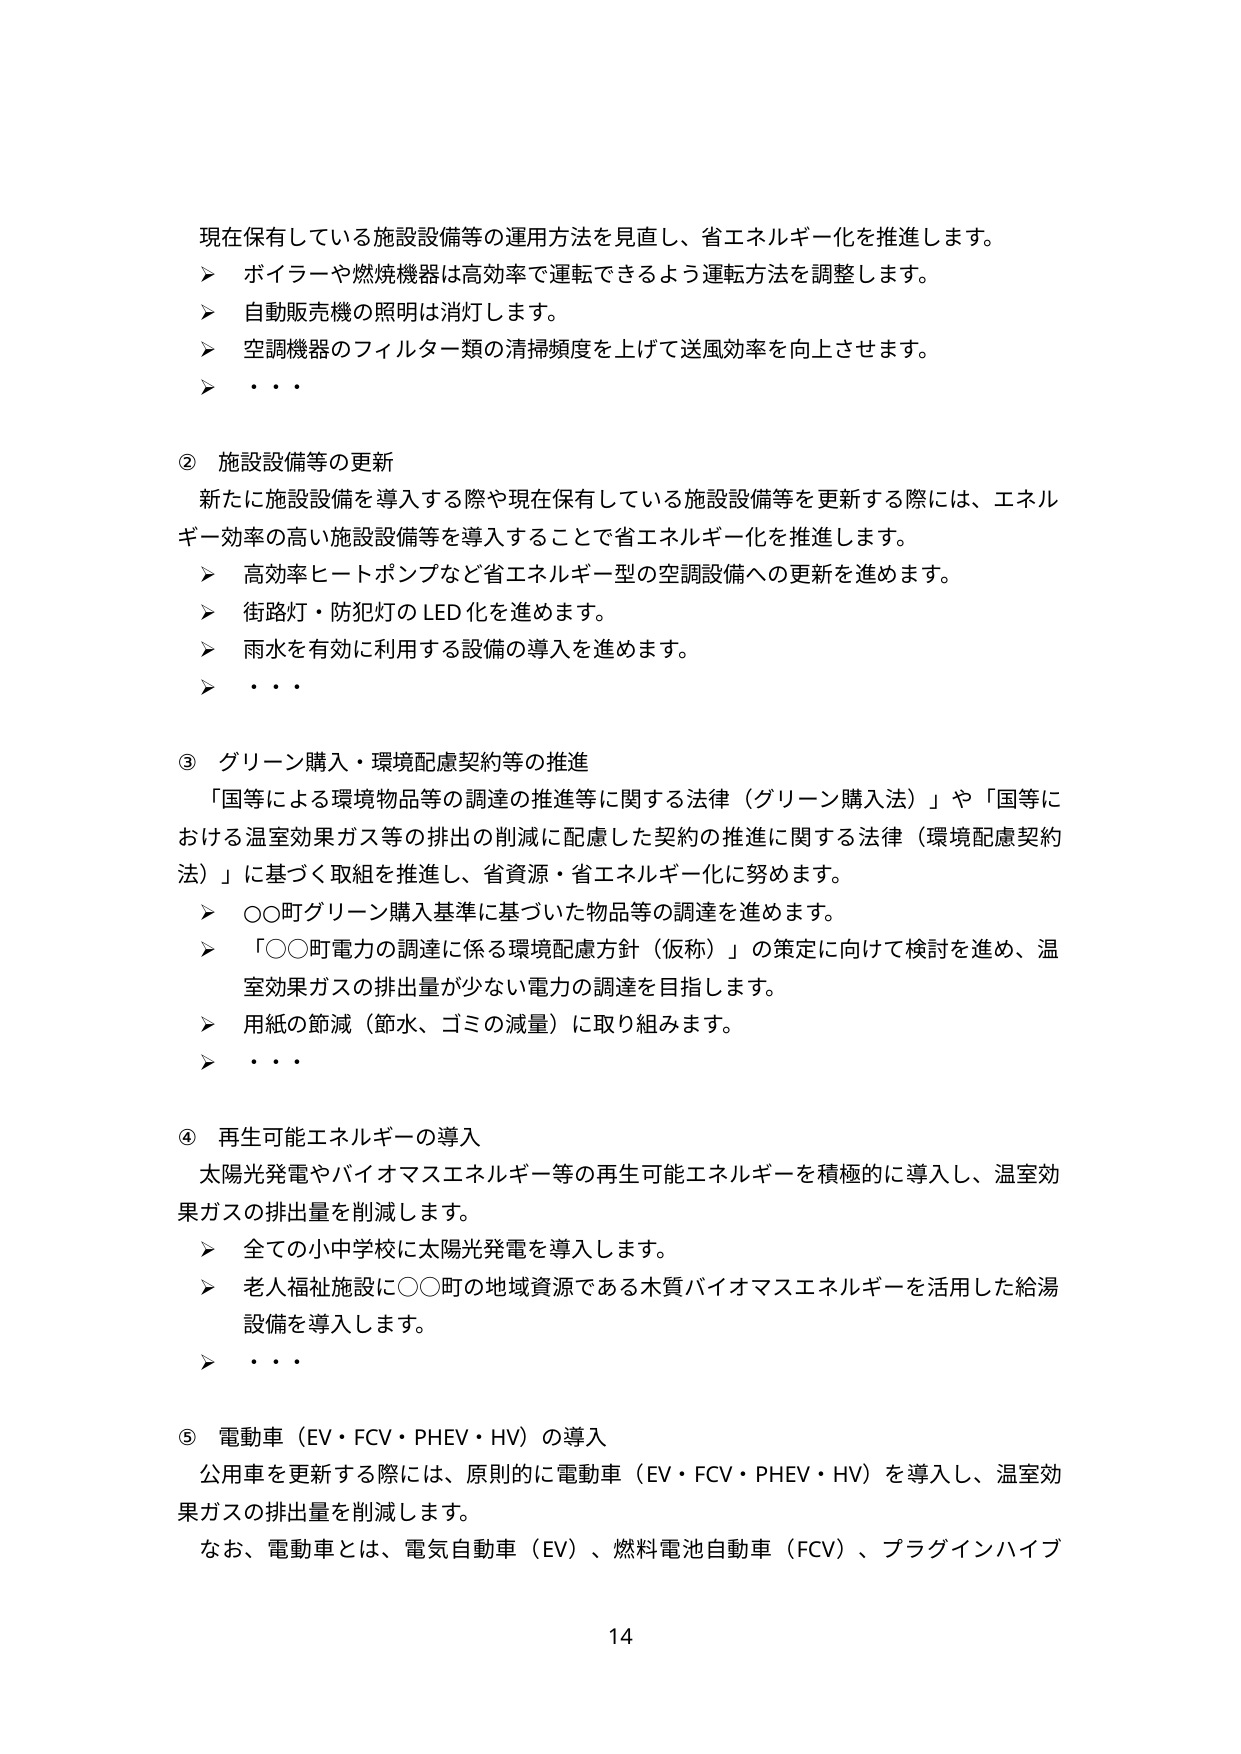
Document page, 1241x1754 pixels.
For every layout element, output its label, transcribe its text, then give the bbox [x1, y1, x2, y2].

list ○○町グリーン購入基準に基づいた物品等の調達を進めます。 [199, 892, 1063, 929]
list ボイラーや燃焼機器は高効率で運転できるよう運転方法を調整します。 [199, 254, 1063, 292]
text ⑤ 電動車（EV・FCV・PHEV・HV）の導入 [177, 1417, 1063, 1454]
list 自動販売機の照明は消灯します。 [199, 292, 1063, 329]
list 老人福祉施設に○○町の地域資源である木質バイオマスエネルギーを活用した給湯設備を導入します。 [199, 1267, 1063, 1342]
list 高効率ヒートポンプなど省エネルギー型の空調設備への更新を進めます。 [199, 554, 1063, 592]
list 全ての小中学校に太陽光発電を導入します。 [199, 1229, 1063, 1267]
list 街路灯・防犯灯のLED化を進めます。 [199, 592, 1063, 629]
text 「国等による環境物品等の調達の推進等に関する法律（グリーン購入法）」や「国等における温室効果ガス等の排出の削減に配慮した契約の推進に関する法律（環境配慮契約法）」に基づく取組を推進し、省資源・省エネルギー化に努めます。 [177, 779, 1063, 892]
list 「○○町電力の調達に係る環境配慮方針（仮称）」の策定に向けて検討を進め、温室効果ガスの排出量が少ない電力の調達を目指します。 [199, 929, 1063, 1004]
text 現在保有している施設設備等の運用方法を見直し、省エネルギー化を推進します。 [177, 217, 1063, 254]
list ・・・ [199, 667, 1063, 704]
text ② 施設設備等の更新 [177, 442, 1063, 479]
text 公用車を更新する際には、原則的に電動車（EV・FCV・PHEV・HV）を導入し、温室効果ガスの排出量を削減します。 [177, 1454, 1063, 1529]
text 太陽光発電やバイオマスエネルギー等の再生可能エネルギーを積極的に導入し、温室効果ガスの排出量を削減します。 [177, 1154, 1063, 1229]
list ・・・ [199, 1342, 1063, 1379]
list 空調機器のフィルター類の清掃頻度を上げて送風効率を向上させます。 [199, 329, 1063, 367]
text ③ グリーン購入・環境配慮契約等の推進 [177, 742, 1063, 779]
list ・・・ [199, 367, 1063, 404]
list 用紙の節減（節水、ゴミの減量）に取り組みます。 [199, 1004, 1063, 1042]
text ④ 再生可能エネルギーの導入 [177, 1117, 1063, 1154]
list ・・・ [199, 1042, 1063, 1079]
text 新たに施設設備を導入する際や現在保有している施設設備等を更新する際には、エネルギー効率の高い施設設備等を導入することで省エネルギー化を推進します。 [177, 479, 1063, 554]
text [177, 1529, 1063, 1567]
list 雨水を有効に利用する設備の導入を進めます。 [199, 629, 1063, 667]
